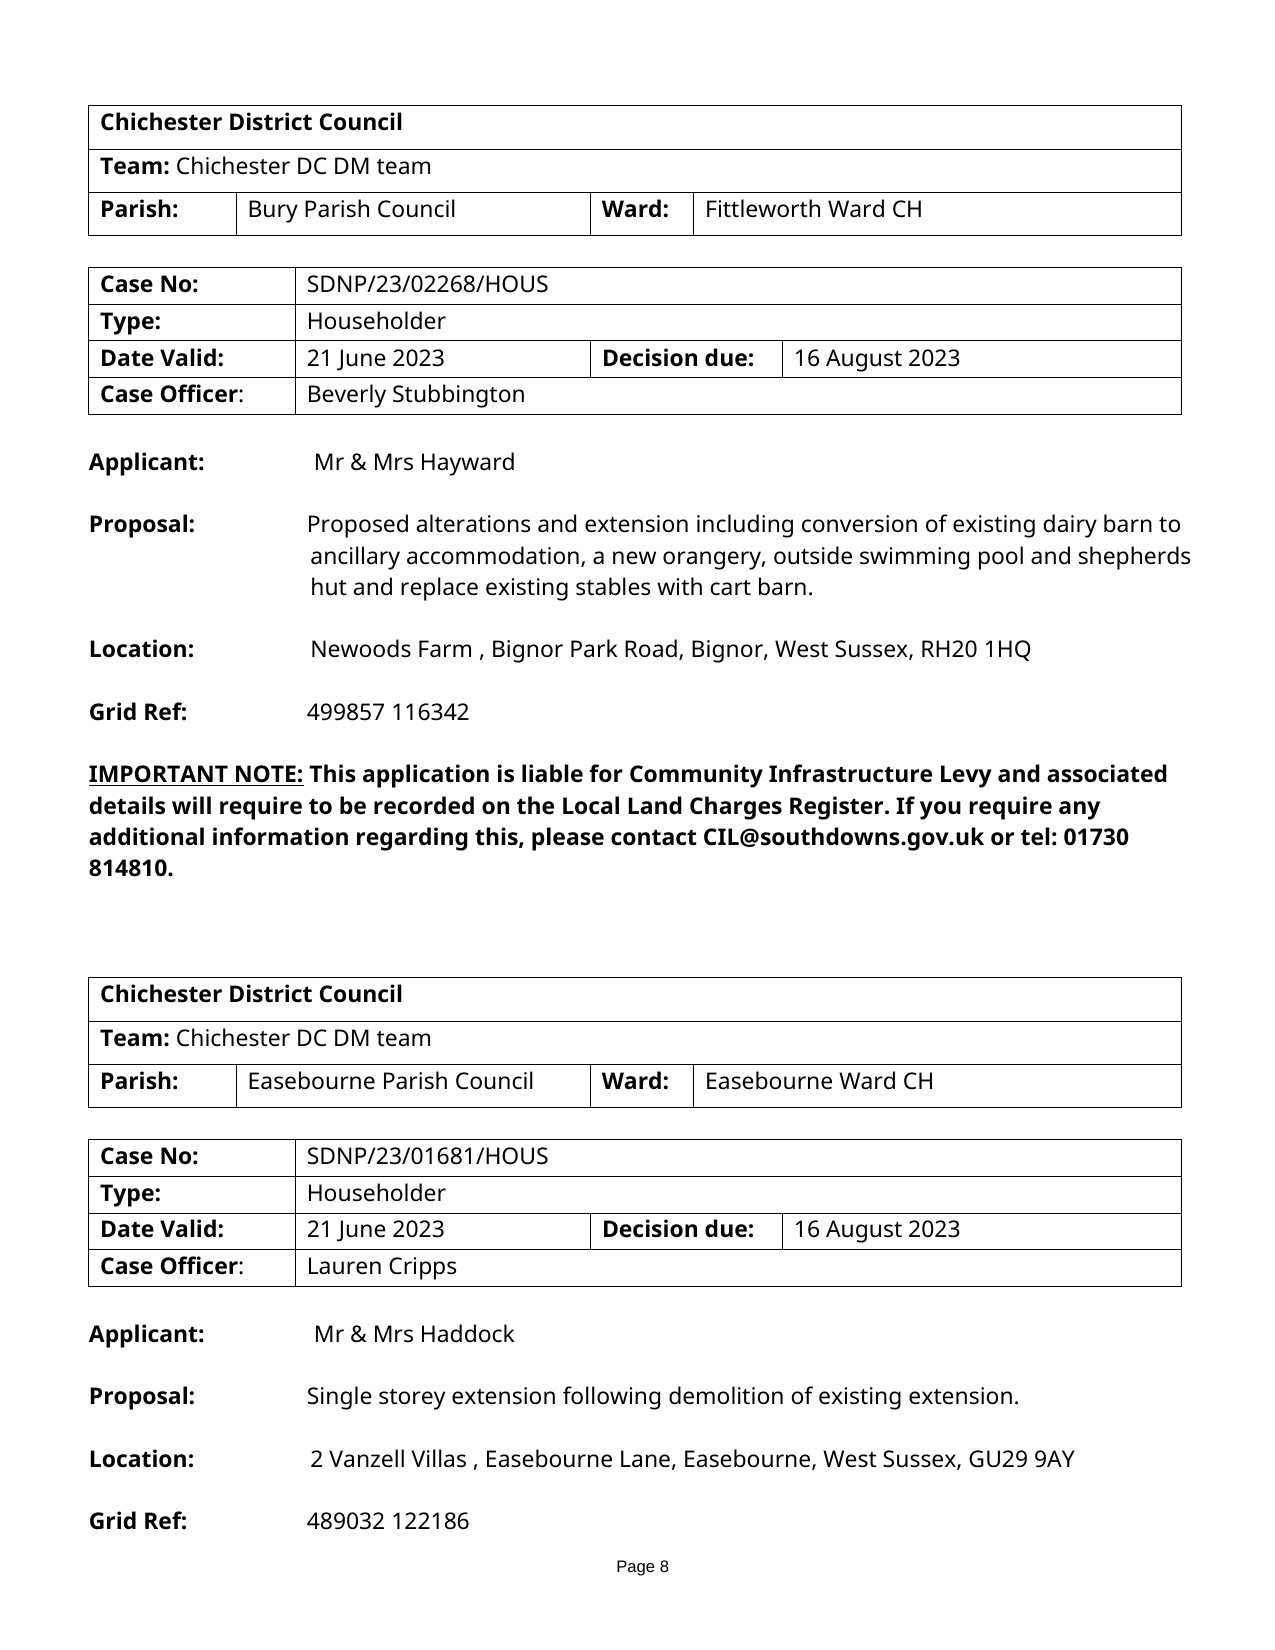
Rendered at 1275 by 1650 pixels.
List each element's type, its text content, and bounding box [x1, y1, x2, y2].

text Applicant: Mr & Mrs Haddock [89, 1318, 1196, 1349]
table_cell Easebourne Ward CH [694, 1065, 1181, 1107]
table_cell Ward: [591, 193, 693, 235]
text Grid Ref: 499857 116342 [89, 696, 1196, 727]
table_cell Parish: [89, 1065, 236, 1107]
table_cell Decision due: [591, 341, 782, 377]
table_cell Type: [89, 305, 295, 340]
table_header Case No: [89, 1140, 295, 1176]
table_cell Case Officer: [89, 1250, 295, 1286]
text Location: Newoods Farm , Bignor Park Road, Bignor, West Sussex, RH20 1HQ [89, 633, 1196, 664]
table_cell Type: [89, 1177, 295, 1212]
table_cell 16 August 2023 [783, 1214, 1181, 1249]
table_cell Easebourne Parish Council [237, 1065, 590, 1107]
table_header Chichester District Council [89, 106, 1181, 149]
table_cell Date Valid: [89, 341, 295, 377]
table_cell Beverly Stubbington [296, 378, 1181, 413]
table_cell Fittleworth Ward CH [694, 193, 1181, 235]
text Grid Ref: 489032 122186 [89, 1505, 1196, 1537]
text IMPORTANT NOTE: This application is liable for Community Infrastructure Levy and associated details will require to be recorded on the Local Land Charges Register. If you require any additional information regarding this, please contact CIL@southdowns.gov.uk or tel: 01730 814810. [89, 758, 1196, 883]
table_cell 21 June 2023 [296, 1214, 590, 1249]
table_header Case No: [89, 268, 295, 304]
table_header SDNP/23/01681/HOUS [296, 1140, 1181, 1176]
table_cell Team: Chichester DC DM team [89, 1022, 1181, 1064]
table_header Chichester District Council [89, 978, 1181, 1021]
table_cell Ward: [591, 1065, 693, 1107]
text Proposal: Single storey extension following demolition of existing extension. [89, 1380, 1196, 1412]
table_cell Parish: [89, 193, 236, 235]
table_header SDNP/23/02268/HOUS [296, 268, 1181, 304]
text Proposal: Proposed alterations and extension including conversion of existing dairy barn to ancillary accommodation, a new orangery, outside swimming pool and shepherds hut and replace existing stables with cart barn. [89, 508, 1196, 602]
text Applicant: Mr & Mrs Hayward [89, 446, 1196, 477]
table_cell 16 August 2023 [783, 341, 1181, 377]
table_cell Decision due: [591, 1214, 782, 1249]
table_cell Householder [296, 1177, 1181, 1212]
table_cell Team: Chichester DC DM team [89, 150, 1181, 192]
table_cell Case Officer: [89, 378, 295, 413]
table_cell Date Valid: [89, 1214, 295, 1249]
table_cell Lauren Cripps [296, 1250, 1181, 1286]
text Location: 2 Vanzell Villas , Easebourne Lane, Easebourne, West Sussex, GU29 9AY [89, 1443, 1196, 1474]
table_cell Bury Parish Council [237, 193, 590, 235]
table_cell Householder [296, 305, 1181, 340]
table_cell 21 June 2023 [296, 341, 590, 377]
